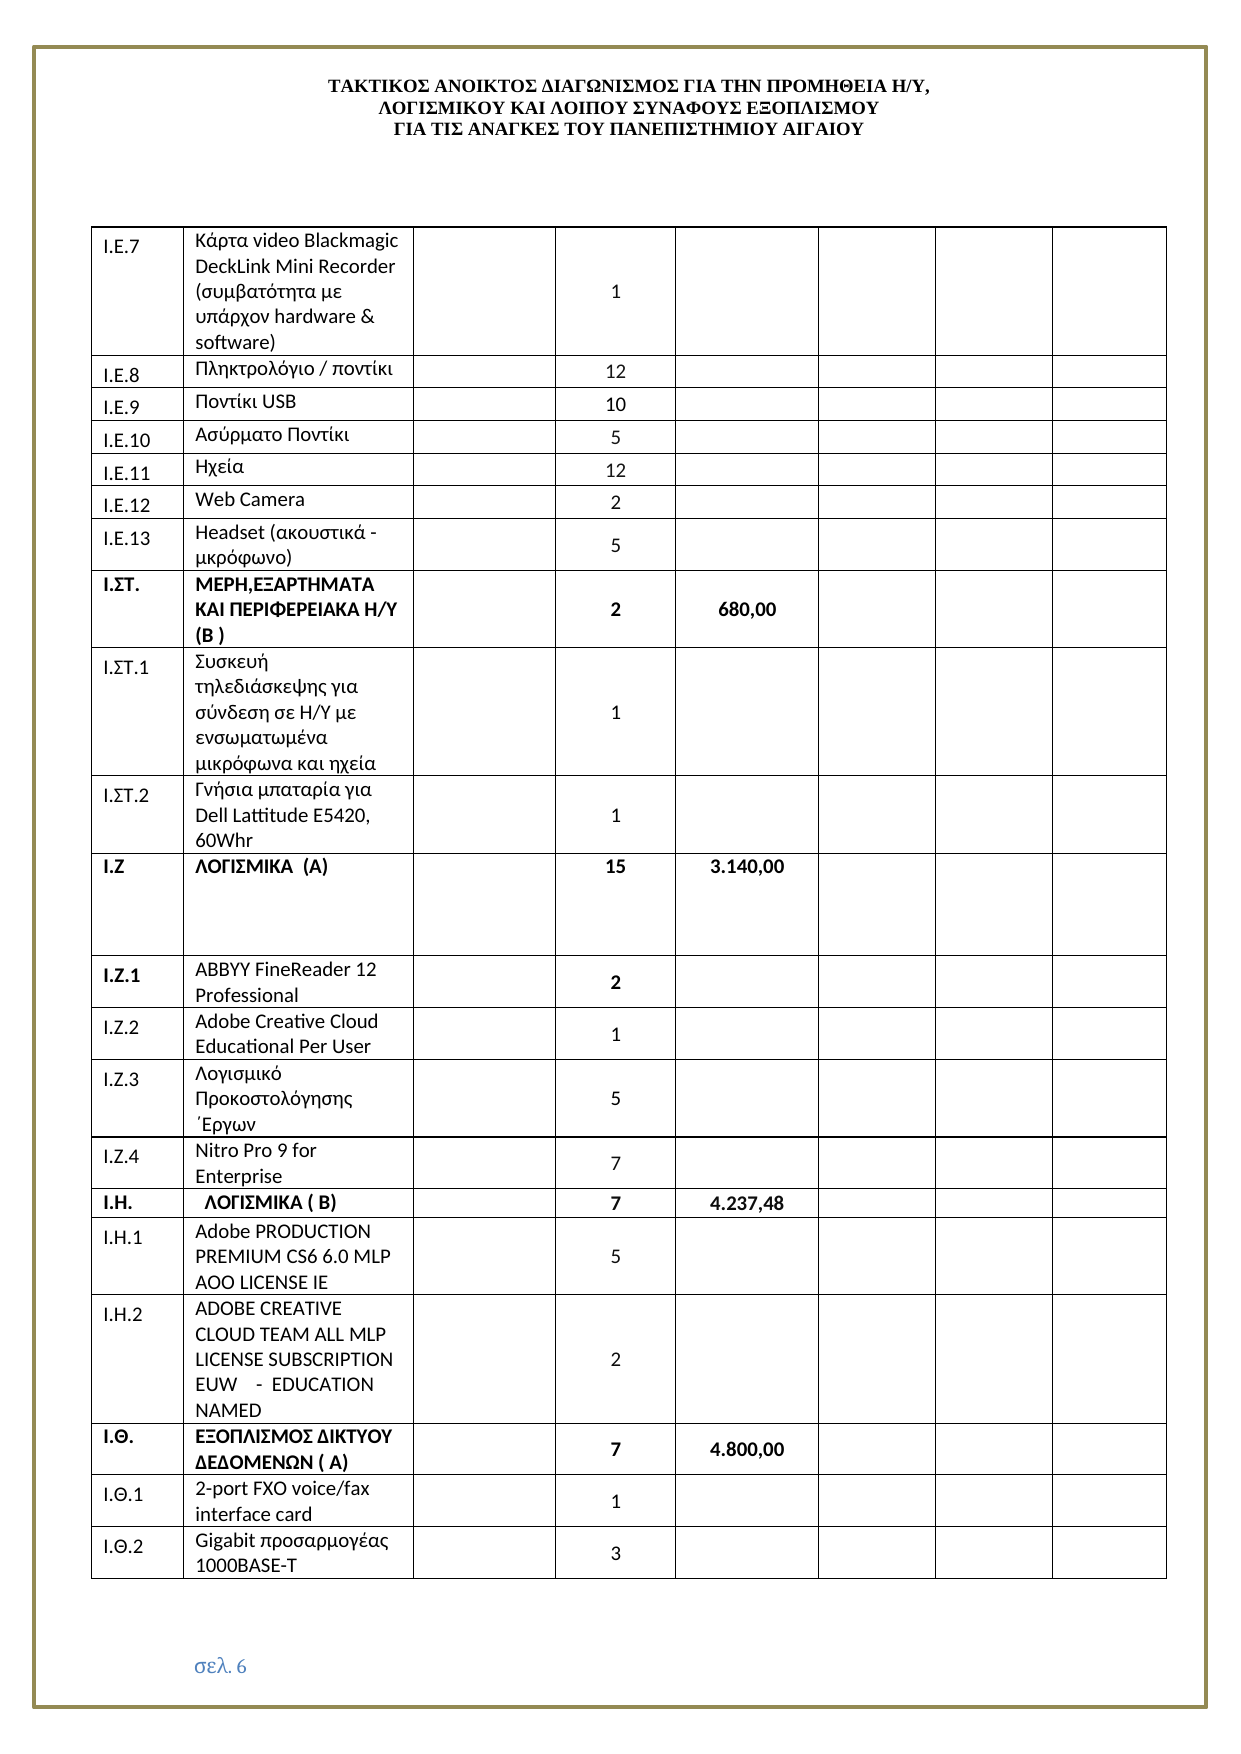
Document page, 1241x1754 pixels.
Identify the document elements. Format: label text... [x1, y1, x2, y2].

table_cell [819, 421, 935, 453]
table_cell [936, 1475, 1052, 1526]
table_cell [819, 388, 935, 420]
table_cell [936, 854, 1052, 955]
table_cell [92, 648, 183, 775]
table_cell [676, 1008, 818, 1059]
table_cell [92, 1008, 183, 1059]
table_cell [676, 776, 818, 853]
table_cell 4.237,48 [676, 1189, 818, 1217]
table_cell [936, 228, 1052, 354]
table_cell [1053, 1138, 1166, 1188]
table_cell [819, 1189, 935, 1217]
table_cell 7 [556, 1189, 675, 1217]
table_cell [936, 486, 1052, 518]
table_cell [414, 454, 555, 485]
table_cell Aσύρματο Ποντίκι [184, 421, 413, 453]
table_cell [414, 421, 555, 453]
table_cell 1 [556, 648, 675, 775]
table_cell [819, 1295, 935, 1422]
table_cell [936, 454, 1052, 485]
table_cell 10 [556, 388, 675, 420]
table_cell 5 [556, 1060, 675, 1136]
table_cell [92, 519, 183, 570]
table_cell Κάρτα video Blackmagic DeckLink Mini Recorder (συμβατότητα με υπάρχον hardware & software) [184, 228, 413, 354]
table_cell [414, 1527, 555, 1578]
table_cell [414, 356, 555, 387]
table_cell [92, 1218, 183, 1294]
table_cell [414, 228, 555, 354]
table_cell [936, 1218, 1052, 1294]
table_cell Nitro Pro 9 for Enterprise [184, 1138, 413, 1188]
table_cell [819, 1060, 935, 1136]
table_cell [92, 1138, 183, 1188]
table_cell [1053, 1295, 1166, 1422]
table_cell [819, 1218, 935, 1294]
table_cell [92, 454, 183, 485]
table_cell [936, 1295, 1052, 1422]
table_cell 2 [556, 571, 675, 647]
table_cell [936, 956, 1052, 1007]
table_cell [676, 1060, 818, 1136]
table_cell [414, 956, 555, 1007]
table_cell Gigabit προσαρμογέας 1000BASE-T [184, 1527, 413, 1578]
table_cell [92, 228, 183, 354]
table_cell [92, 356, 183, 387]
table_cell 7 [556, 1424, 675, 1474]
table_cell [1053, 486, 1166, 518]
table_cell [414, 388, 555, 420]
table_cell [1053, 1424, 1166, 1474]
table_cell ABBYY FineReader 12 Professional [184, 956, 413, 1007]
table_cell [414, 1008, 555, 1059]
table_cell Πληκτρολόγιο / ποντίκι [184, 356, 413, 387]
table_cell [936, 1424, 1052, 1474]
table_cell [1053, 519, 1166, 570]
table_cell 2 [556, 486, 675, 518]
table_cell [92, 1527, 183, 1578]
table_cell Adobe PRODUCTION PREMIUM CS6 6.0 MLP AOO LICENSE IE [184, 1218, 413, 1294]
table_cell [936, 388, 1052, 420]
table_cell [819, 486, 935, 518]
table_cell [92, 388, 183, 420]
table_cell [676, 356, 818, 387]
table_cell [414, 1475, 555, 1526]
table_cell [414, 1138, 555, 1188]
table_cell [819, 648, 935, 775]
table_cell [819, 1424, 935, 1474]
table_cell Ι.Η. [92, 1189, 183, 1217]
table_cell 15 [556, 854, 675, 955]
table_cell [1053, 454, 1166, 485]
table_cell [92, 1475, 183, 1526]
table_cell [1053, 776, 1166, 853]
table_cell [819, 1008, 935, 1059]
table_cell [1053, 1475, 1166, 1526]
table_cell [1053, 1218, 1166, 1294]
table_cell Web Camera [184, 486, 413, 518]
table_cell 4.800,00 [676, 1424, 818, 1474]
table_cell [819, 454, 935, 485]
table_cell [414, 1218, 555, 1294]
table_cell Ι.ΣΤ. [92, 571, 183, 647]
table_cell Adobe Creative Cloud Educational Per User [184, 1008, 413, 1059]
table_cell [819, 1527, 935, 1578]
table_cell 7 [556, 1138, 675, 1188]
table_cell [819, 228, 935, 354]
table_cell [676, 1218, 818, 1294]
table_cell 3 [556, 1527, 675, 1578]
table_cell [819, 519, 935, 570]
table_cell Ηχεία [184, 454, 413, 485]
table_cell ΜΕΡΗ,ΕΞΑΡΤΗΜΑΤΑ ΚΑΙ ΠΕΡΙΦΕΡΕΙΑΚΑ Η/Υ (Β ) [184, 571, 413, 647]
table_cell [676, 1527, 818, 1578]
table_cell [676, 421, 818, 453]
table_cell [1053, 1008, 1166, 1059]
table_cell [92, 421, 183, 453]
table_cell [676, 519, 818, 570]
table_cell 2-port FXO voice/fax interface card [184, 1475, 413, 1526]
table_cell [819, 854, 935, 955]
table_cell [1053, 956, 1166, 1007]
table_cell 12 [556, 454, 675, 485]
table_cell [936, 571, 1052, 647]
table_cell [1053, 648, 1166, 775]
table_cell [1053, 1189, 1166, 1217]
table_cell [819, 956, 935, 1007]
table_cell [414, 571, 555, 647]
table_cell [676, 454, 818, 485]
table_cell [676, 388, 818, 420]
table_cell [1053, 1060, 1166, 1136]
table_cell ΛΟΓΙΣΜΙΚΑ (Α) [184, 854, 413, 955]
table_cell ΕΞΟΠΛΙΣΜΟΣ ΔΙΚΤΥΟΥ ΔΕΔΟΜΕΝΩΝ ( Α) [184, 1424, 413, 1474]
table_cell Γνήσια μπαταρία για Dell Lattitude E5420, 60Whr [184, 776, 413, 853]
table_cell [936, 519, 1052, 570]
table_cell [1053, 356, 1166, 387]
table_cell [936, 1189, 1052, 1217]
table_cell [1053, 421, 1166, 453]
table_cell [676, 1475, 818, 1526]
table_cell 2 [556, 1295, 675, 1422]
table_cell [414, 1060, 555, 1136]
table_cell [92, 956, 183, 1007]
table_cell [414, 486, 555, 518]
table_cell 5 [556, 519, 675, 570]
table_cell [414, 648, 555, 775]
table_cell [676, 1295, 818, 1422]
table_cell 5 [556, 421, 675, 453]
table_cell [676, 648, 818, 775]
table_cell [92, 1295, 183, 1422]
table_cell [936, 1527, 1052, 1578]
table_cell [936, 648, 1052, 775]
table_cell [819, 776, 935, 853]
table_cell [414, 519, 555, 570]
table_cell ΛΟΓΙΣΜΙΚΑ ( Β) [184, 1189, 413, 1217]
table_cell 1 [556, 228, 675, 354]
table_cell [819, 1138, 935, 1188]
table_cell [676, 486, 818, 518]
table_cell 2 [556, 956, 675, 1007]
table_cell 12 [556, 356, 675, 387]
table_cell Ι.Θ. [92, 1424, 183, 1474]
table_cell 3.140,00 [676, 854, 818, 955]
table_cell 1 [556, 776, 675, 853]
table_cell 5 [556, 1218, 675, 1294]
table_cell [676, 228, 818, 354]
table_cell [936, 1060, 1052, 1136]
table_cell Συσκευή τηλεδιάσκεψης για σύνδεση σε Η/Υ με ενσωματωμένα μικρόφωνα και ηχεία [184, 648, 413, 775]
table_cell [819, 356, 935, 387]
table_cell [936, 421, 1052, 453]
table_cell [414, 1424, 555, 1474]
table_cell [92, 1060, 183, 1136]
table_cell [936, 776, 1052, 853]
table_cell Λογισμικό Προκοστολόγησης ΄Εργων [184, 1060, 413, 1136]
table_cell [1053, 571, 1166, 647]
table_cell [936, 1008, 1052, 1059]
table_cell [414, 1189, 555, 1217]
table_cell Ι.Ζ [92, 854, 183, 955]
table_cell ADOBE CREATIVE CLOUD TEAM ALL MLP LICENSE SUBSCRIPTION EUW - EDUCATION NAMED [184, 1295, 413, 1422]
table_cell [92, 486, 183, 518]
table_cell [819, 571, 935, 647]
table_cell [92, 776, 183, 853]
table_cell [1053, 388, 1166, 420]
table_cell [676, 956, 818, 1007]
table_cell 1 [556, 1008, 675, 1059]
table_cell [1053, 854, 1166, 955]
table_cell 1 [556, 1475, 675, 1526]
table_cell Ποντίκι USB [184, 388, 413, 420]
table_cell [1053, 1527, 1166, 1578]
table_cell [1053, 228, 1166, 354]
table_cell [414, 776, 555, 853]
table_cell [936, 1138, 1052, 1188]
table_cell [414, 1295, 555, 1422]
table_cell [676, 1138, 818, 1188]
table_cell [819, 1475, 935, 1526]
table_cell 680,00 [676, 571, 818, 647]
table_cell [936, 356, 1052, 387]
table_cell Headset (ακουστικά - μκρόφωνο) [184, 519, 413, 570]
table_cell [414, 854, 555, 955]
